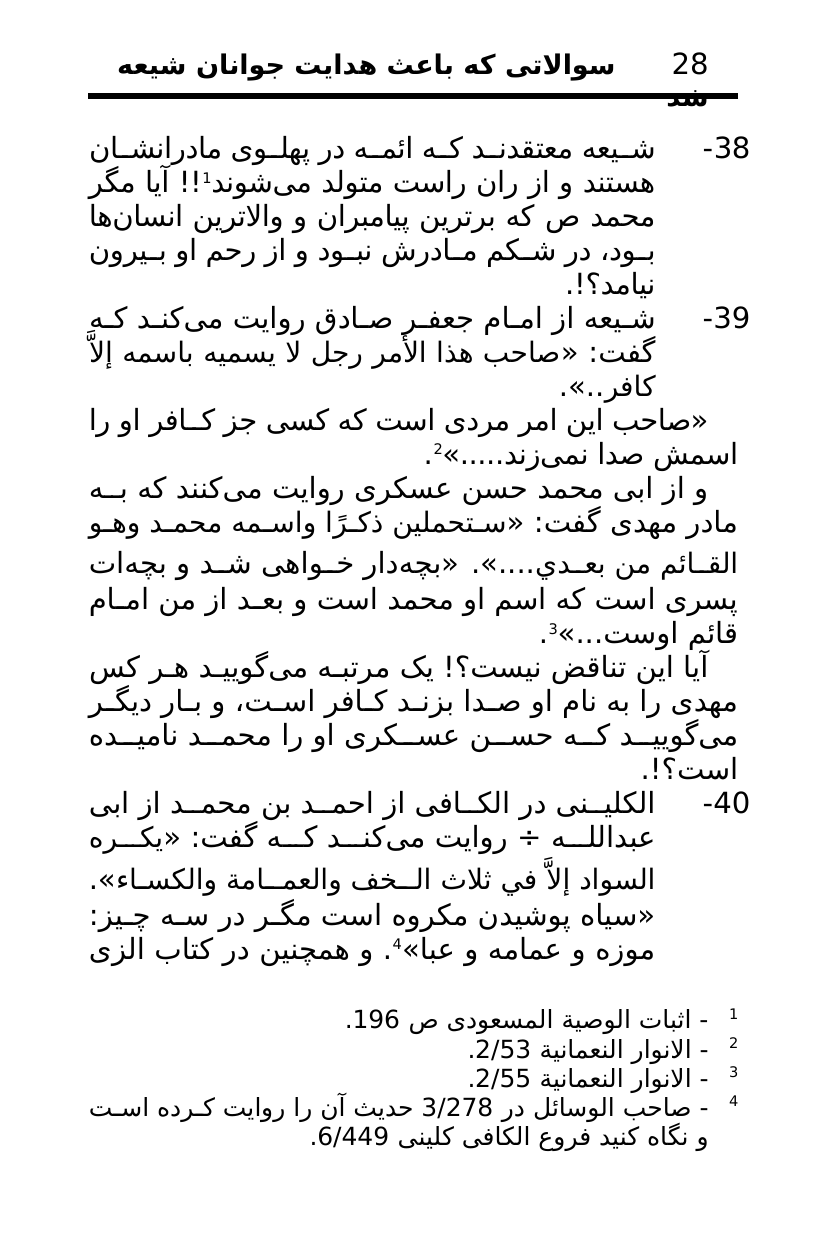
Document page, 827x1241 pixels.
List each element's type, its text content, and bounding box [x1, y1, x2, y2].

text «صاحب این امر مردی است که کسی جز کافر او را اسمش صدا نمی‌زند.....». [89, 403, 738, 471]
text آیا این تناقض نیست؟! یک مرتبه می‌گویید هر کس مهدی را به نام او صدا بزند کافر است، و بار دیگر می‌گویید که حسن عسکری او را محمد نامیده است؟!. [89, 651, 738, 786]
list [89, 786, 703, 966]
list شیعه معتقدند که ائمه در پهلوی مادرانشان هستند و از ران راست متولد می‌شوند!! آیا مگر محمد ص که برترین پیامبران و والاترین انسان‌ها بود، در شکم مادرش نبود و از رحم او بیرون نیامد؟!. [89, 132, 703, 301]
list شیعه از امام جعفر صادق روایت می‌کند که گفت: «صاحب هذا الأمر رجل لا يسميه باسمه إلاَّ كافر..». [89, 301, 703, 403]
text و از ابی محمد حسن عسکری روایت می‌کنند که به مادر مهدی گفت: «ستحملين ذكرًا واسمه محمد وهو القائم من بعدي....». «بچه‌دار خواهی شد و بچه‌ات پسری است که اسم او محمد است و بعد از من امام قائم اوست...». [89, 471, 738, 651]
